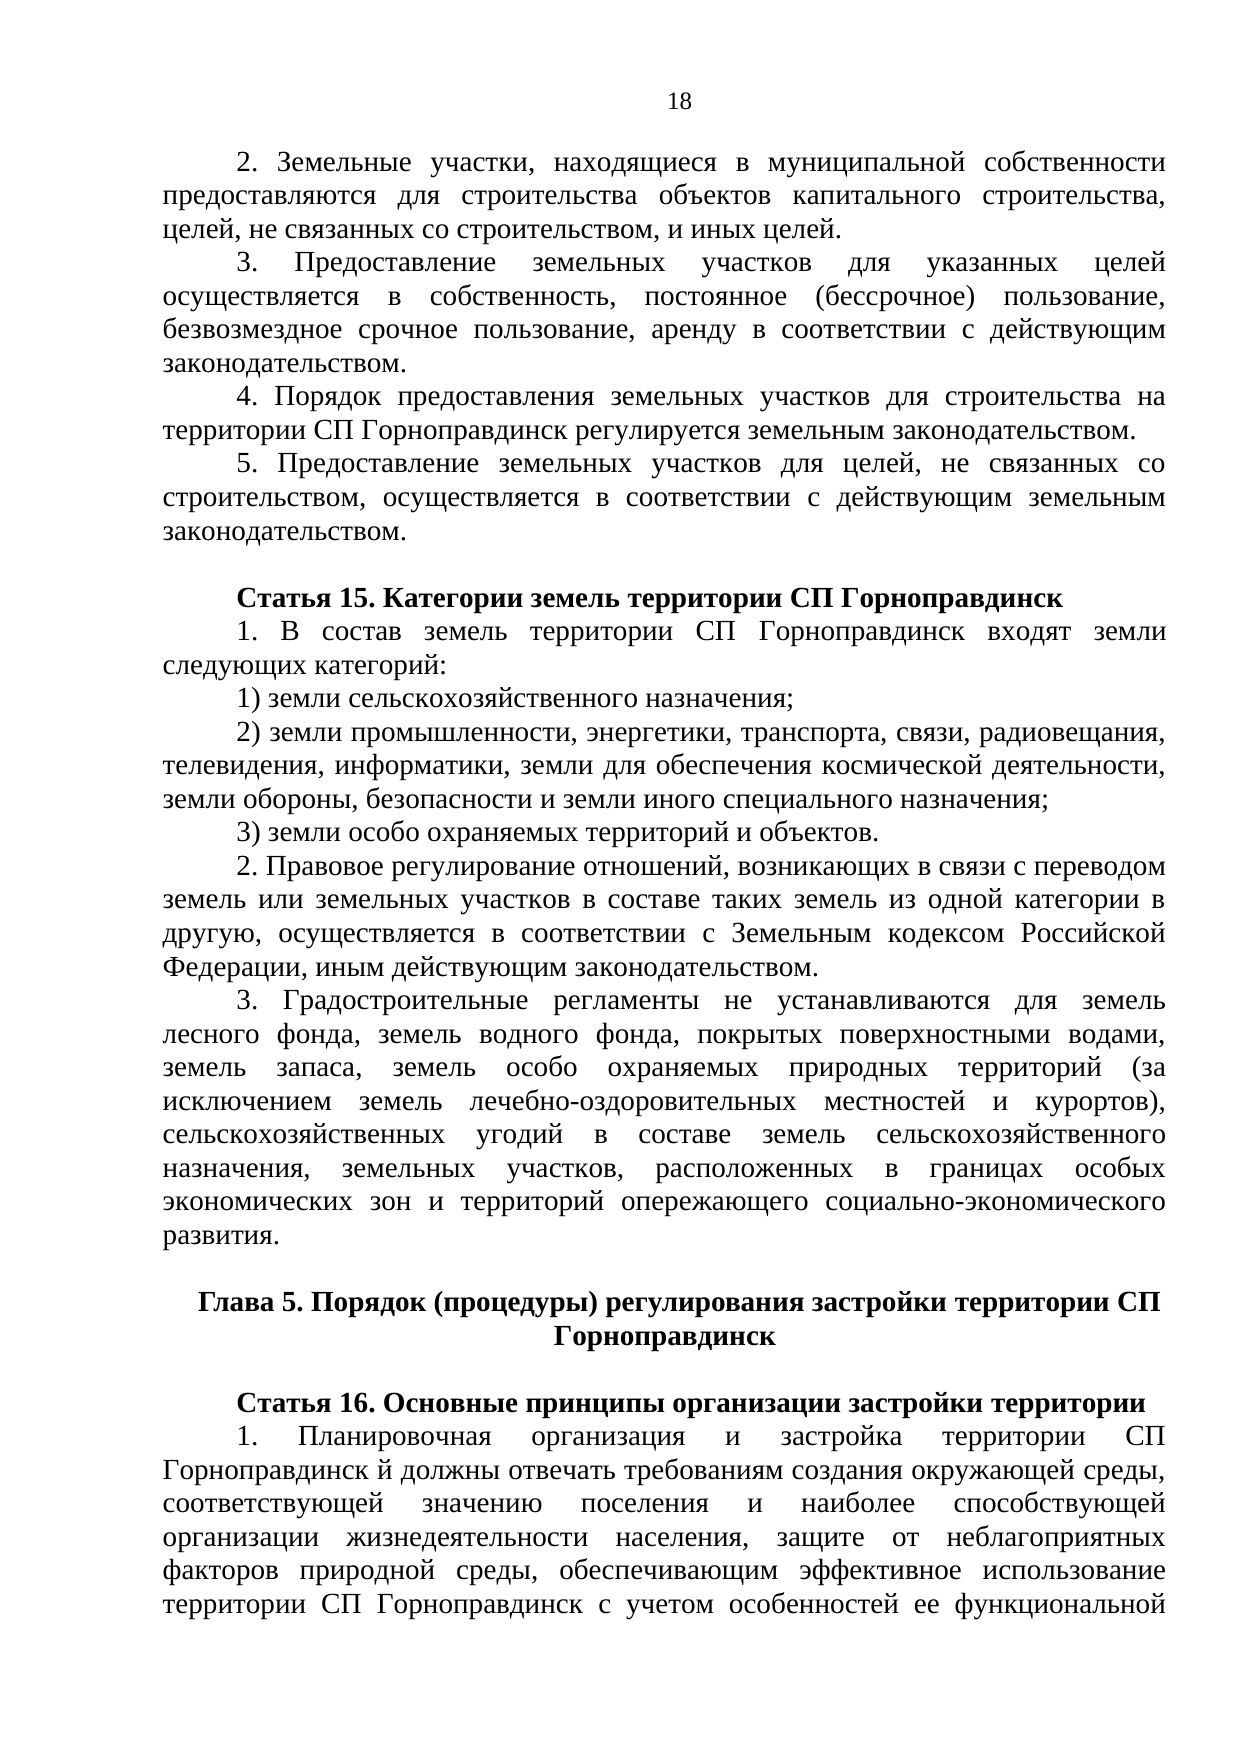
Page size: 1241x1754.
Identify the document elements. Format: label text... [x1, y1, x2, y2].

text 3. Предоставление земельных участков для указанных целей осуществляется в собственность, постоянное (бессрочное) пользование, безвозмездное срочное пользование, аренду в соответствии с действующим законодательством. [162, 244, 1167, 378]
text 3. Градостроительные регламенты не устанавливаются для земель лесного фонда, земель водного фонда, покрытых поверхностными водами, земель запаса, земель особо охраняемых природных территорий (за исключением земель лечебно-оздоровительных местностей и курортов), сельскохозяйственных угодий в составе земель сельскохозяйственного назначения, земельных участков, расположенных в границах особых экономических зон и территорий опережающего социально-экономического развития. [162, 982, 1167, 1251]
text 1. В состав земель территории СП Горноправдинск входят земли следующих категорий: [162, 613, 1167, 680]
text 3) земли особо охраняемых территорий и объектов. [162, 814, 1167, 848]
text 2) земли промышленности, энергетики, транспорта, связи, радиовещания, телевидения, информатики, земли для обеспечения космической деятельности, земли обороны, безопасности и земли иного специального назначения; [162, 714, 1167, 814]
text Глава 5. Порядок (процедуры) регулирования застройки территории СП Горноправдинск [162, 1284, 1167, 1351]
text Статья 16. Основные принципы организации застройки территории [162, 1385, 1167, 1418]
text Статья 15. Категории земель территории СП Горноправдинск [162, 580, 1167, 613]
text 5. Предоставление земельных участков для целей, не связанных со строительством, осуществляется в соответствии с действующим земельным законодательством. [162, 446, 1167, 546]
text 2. Правовое регулирование отношений, возникающих в связи с переводом земель или земельных участков в составе таких земель из одной категории в другую, осуществляется в соответствии с Земельным кодексом Российской Федерации, иным действующим законодательством. [162, 848, 1167, 982]
text 4. Порядок предоставления земельных участков для строительства на территории СП Горноправдинск регулируется земельным законодательством. [162, 378, 1167, 446]
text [162, 1418, 1167, 1619]
text 2. Земельные участки, находящиеся в муниципальной собственности предоставляются для строительства объектов капитального строительства, целей, не связанных со строительством, и иных целей. [162, 144, 1167, 244]
text 1) земли сельскохозяйственного назначения; [162, 680, 1167, 714]
